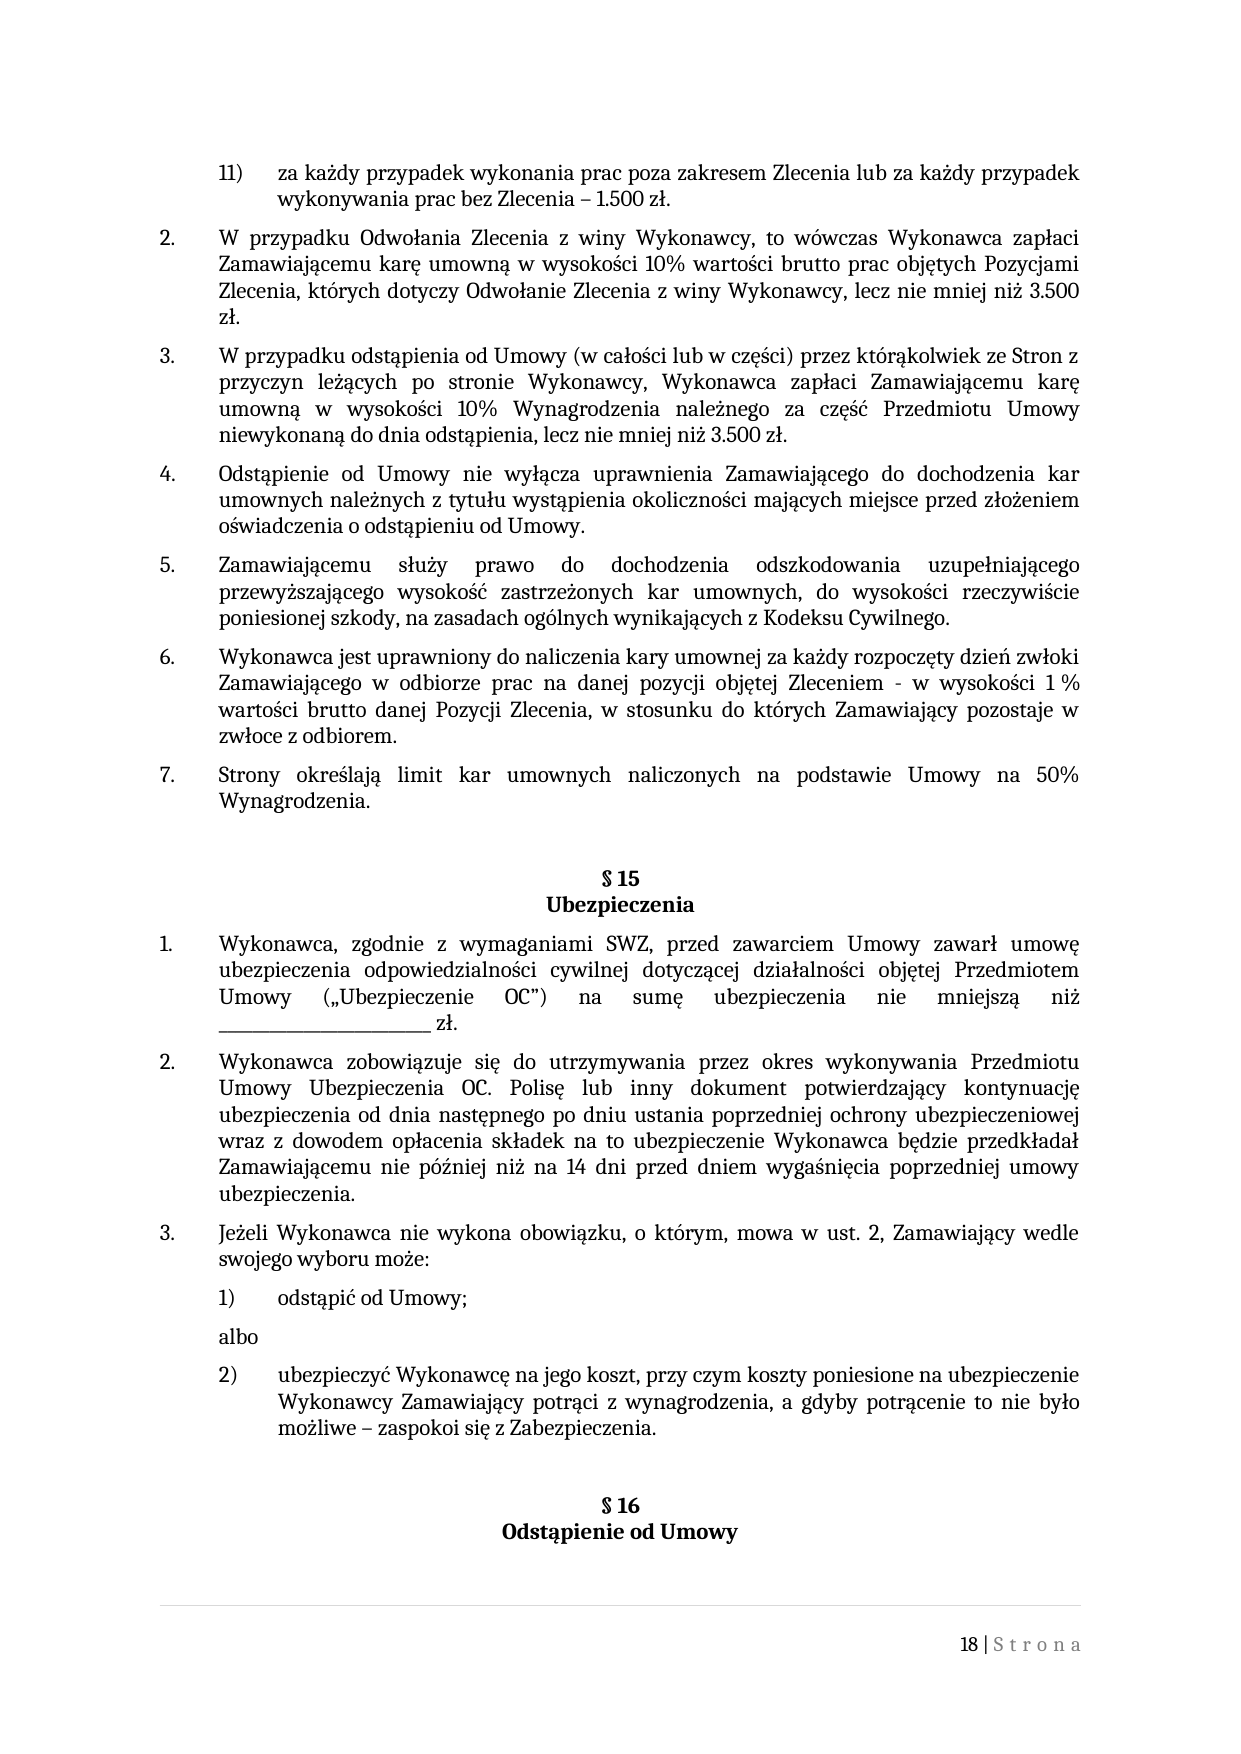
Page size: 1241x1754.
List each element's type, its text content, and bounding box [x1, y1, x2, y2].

list odstąpić od Umowy; [218, 1284, 1081, 1311]
list Wykonawca zobowiązuje się do utrzymywania przez okres wykonywania Przedmiotu Umowy Ubezpieczenia OC. Polisę lub inny dokument potwierdzający kontynuację ubezpieczenia od dnia następnego po dniu ustania poprzedniej ochrony ubezpieczeniowej wraz z dowodem opłacenia składek na to ubezpieczenie Wykonawca będzie przedkładał Zamawiającemu nie później niż na 14 dni przed dniem wygaśnięcia poprzedniej umowy ubezpieczenia. [159, 1049, 1081, 1207]
text 2. W przypadku Odwołania Zlecenia z winy Wykonawcy, to wówczas Wykonawca zapłaci Zamawiającemu karę umowną w wysokości 10% wartości brutto prac objętych Pozycjami Zlecenia, których dotyczy Odwołanie Zlecenia z winy Wykonawcy, lecz nie mniej niż 3.500 zł. [159, 225, 1081, 330]
list ubezpieczyć Wykonawcę na jego koszt, przy czym koszty poniesione na ubezpieczenie Wykonawcy Zamawiający potrąci z wynagrodzenia, a gdyby potrącenie to nie było możliwe – zaspokoi się z Zabezpieczenia. [218, 1362, 1081, 1441]
text 7. Strony określają limit kar umownych naliczonych na podstawie Umowy na 50% Wynagrodzenia. [159, 762, 1081, 814]
text albo [218, 1323, 1081, 1350]
list Wykonawca, zgodnie z wymaganiami SWZ, przed zawarciem Umowy zawarł umowę ubezpieczenia odpowiedzialności cywilnej dotyczącej działalności objętej Przedmiotem Umowy („Ubezpieczenie OC”) na sumę ubezpieczenia nie mniejszą niż _________________________ zł. [159, 931, 1081, 1036]
text § 15 Ubezpieczenia [159, 866, 1081, 918]
list Jeżeli Wykonawca nie wykona obowiązku, o którym, mowa w ust. 2, Zamawiający wedle swojego wyboru może: [159, 1219, 1081, 1272]
list za każdy przypadek wykonania prac poza zakresem Zlecenia lub za każdy przypadek wykonywania prac bez Zlecenia – 1.500 zł. [218, 159, 1081, 212]
text 5. Zamawiającemu służy prawo do dochodzenia odszkodowania uzupełniającego przewyższającego wysokość zastrzeżonych kar umownych, do wysokości rzeczywiście poniesionej szkody, na zasadach ogólnych wynikających z Kodeksu Cywilnego. [159, 552, 1081, 631]
text 4. Odstąpienie od Umowy nie wyłącza uprawnienia Zamawiającego do dochodzenia kar umownych należnych z tytułu wystąpienia okoliczności mających miejsce przed złożeniem oświadczenia o odstąpieniu od Umowy. [159, 461, 1081, 539]
text 6. Wykonawca jest uprawniony do naliczenia kary umownej za każdy rozpoczęty dzień zwłoki Zamawiającego w odbiorze prac na danej pozycji objętej Zleceniem - w wysokości 1 % wartości brutto danej Pozycji Zlecenia, w stosunku do których Zamawiający pozostaje w zwłoce z odbiorem. [159, 644, 1081, 749]
text 3. W przypadku odstąpienia od Umowy (w całości lub w części) przez którąkolwiek ze Stron z przyczyn leżących po stronie Wykonawcy, Wykonawca zapłaci Zamawiającemu karę umowną w wysokości 10% Wynagrodzenia należnego za część Przedmiotu Umowy niewykonaną do dnia odstąpienia, lecz nie mniej niż 3.500 zł. [159, 343, 1081, 448]
text § 16 Odstąpienie od Umowy [159, 1493, 1081, 1545]
